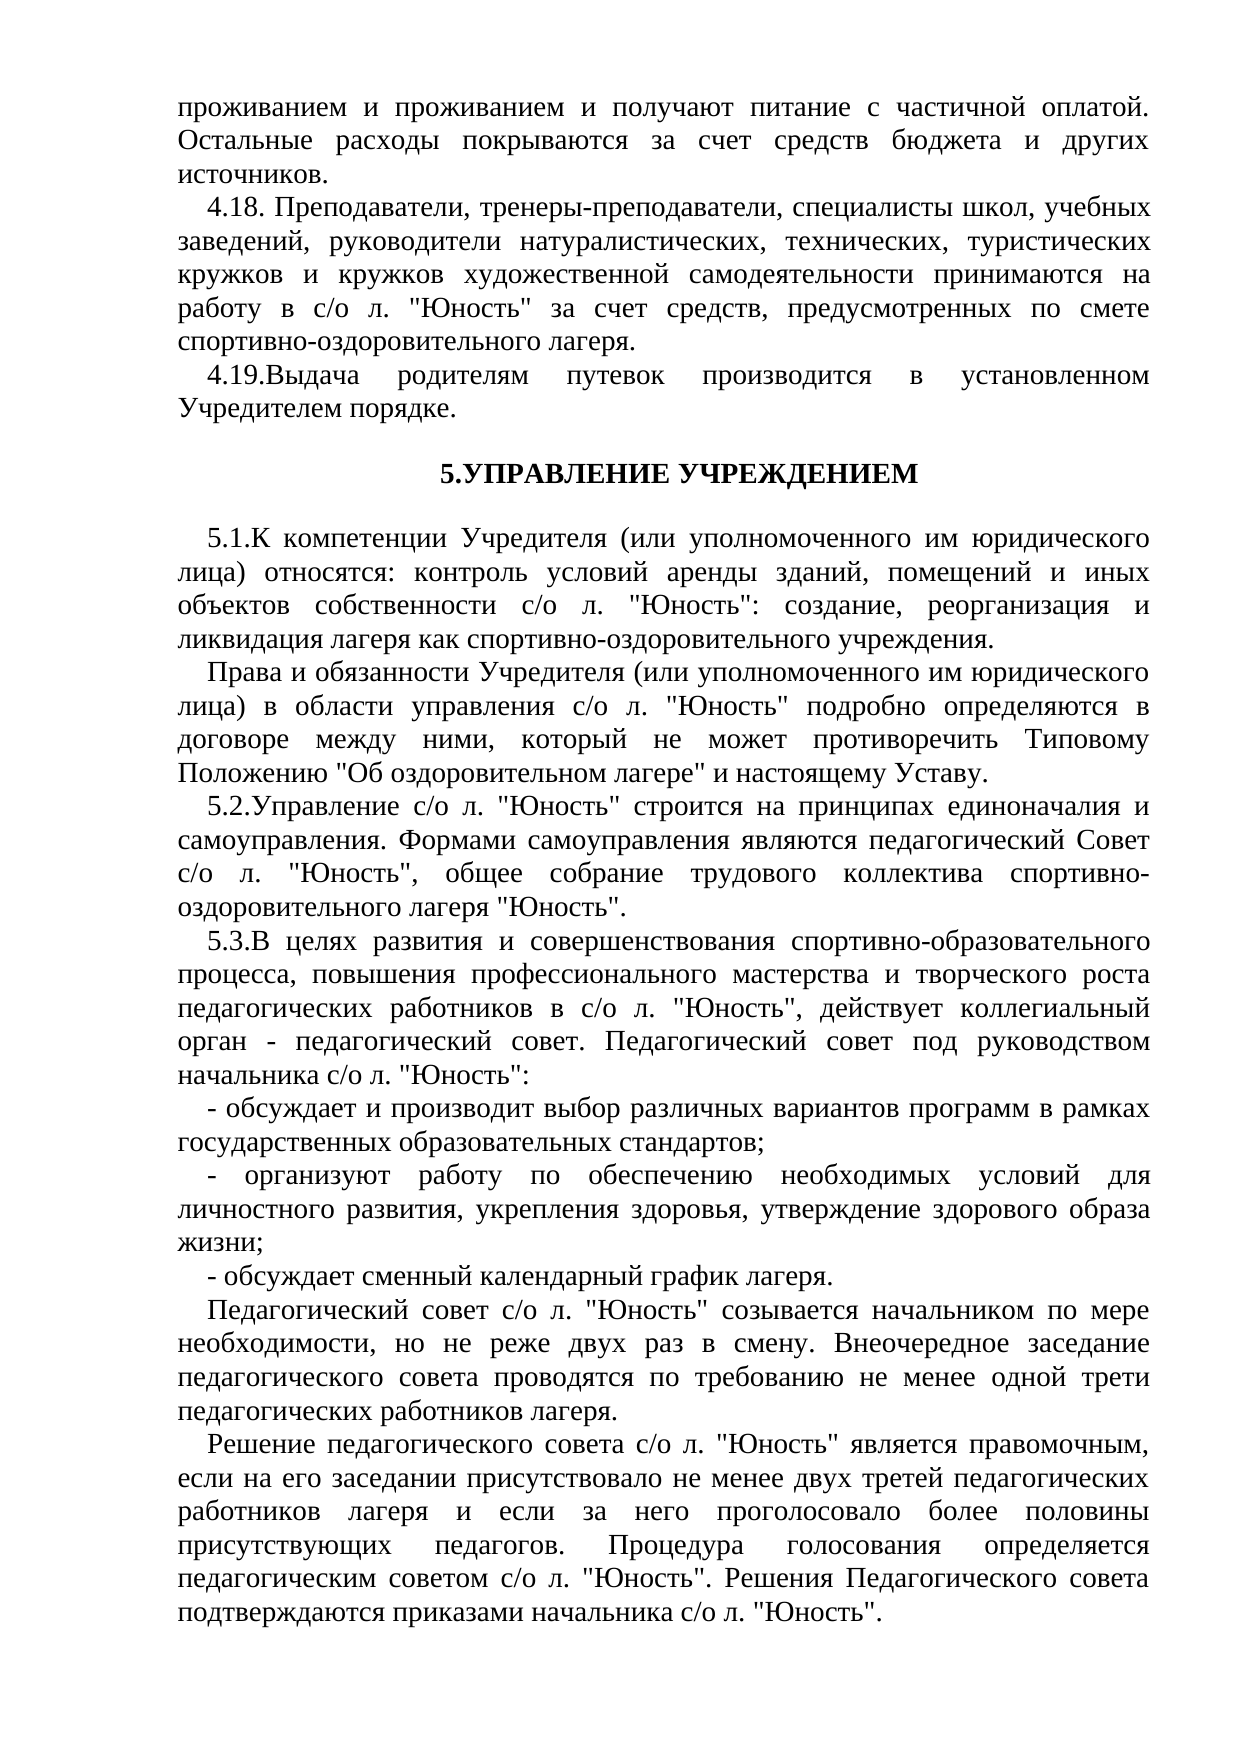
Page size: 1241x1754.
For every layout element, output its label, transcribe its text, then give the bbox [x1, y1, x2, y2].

text Педагогический совет с/о л. "Юность" созывается начальником по мере необходимости, но не реже двух раз в смену. Внеочередное заседание педагогического совета проводятся по требованию не менее одной трети педагогических работников лагеря. [177, 1292, 1151, 1426]
text 4.19.Выдача родителям путевок производится в установленном Учредителем порядке. [177, 357, 1151, 424]
text 5.2.Управление с/о л. "Юность" строится на принципах единоначалия и самоуправления. Формами самоуправления являются педагогический Совет с/о л. "Юность", общее собрание трудового коллектива спортивно-оздоровительного лагеря "Юность". [177, 788, 1151, 923]
text - обсуждает сменный календарный график лагеря. [177, 1258, 1152, 1292]
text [177, 89, 1150, 189]
text - организуют работу по обеспечению необходимых условий для личностного развития, укрепления здоровья, утверждение здорового образа жизни; [177, 1157, 1152, 1258]
text 5.1.К компетенции Учредителя (или уполномоченного им юридического лица) относятся: контроль условий аренды зданий, помещений и иных объектов собственности с/о л. "Юность": создание, реорганизация и ликвидация лагеря как спортивно-оздоровительного учреждения. [177, 520, 1151, 654]
text 5.УПРАВЛЕНИЕ УЧРЕЖДЕНИЕМ [177, 456, 1152, 489]
text Права и обязанности Учредителя (или уполномоченного им юридического лица) в области управления с/о л. "Юность" подробно определяются в договоре между ними, который не может противоречить Типовому Положению "Об оздоровительном лагере" и настоящему Уставу. [177, 654, 1151, 788]
text Решение педагогического совета с/о л. "Юность" является правомочным, если на его заседании присутствовало не менее двух третей педагогических работников лагеря и если за него проголосовало более половины присутствующих педагогов. Процедура голосования определяется педагогическим советом с/о л. "Юность". Решения Педагогического совета подтверждаются приказами начальника с/о л. "Юность". [177, 1426, 1150, 1627]
text 5.3.В целях развития и совершенствования спортивно-образовательного процесса, повышения профессионального мастерства и творческого роста педагогических работников в с/о л. "Юность", действует коллегиальный орган - педагогический совет. Педагогический совет под руководством начальника с/о л. "Юность": [177, 923, 1151, 1090]
text - обсуждает и производит выбор различных вариантов программ в рамках государственных образовательных стандартов; [177, 1090, 1152, 1157]
text 4.18. Преподаватели, тренеры-преподаватели, специалисты школ, учебных заведений, руководители натуралистических, технических, туристических кружков и кружков художественной самодеятельности принимаются на работу в с/о л. "Юность" за счет средств, предусмотренных по смете спортивно-оздоровительного лагеря. [177, 189, 1152, 357]
